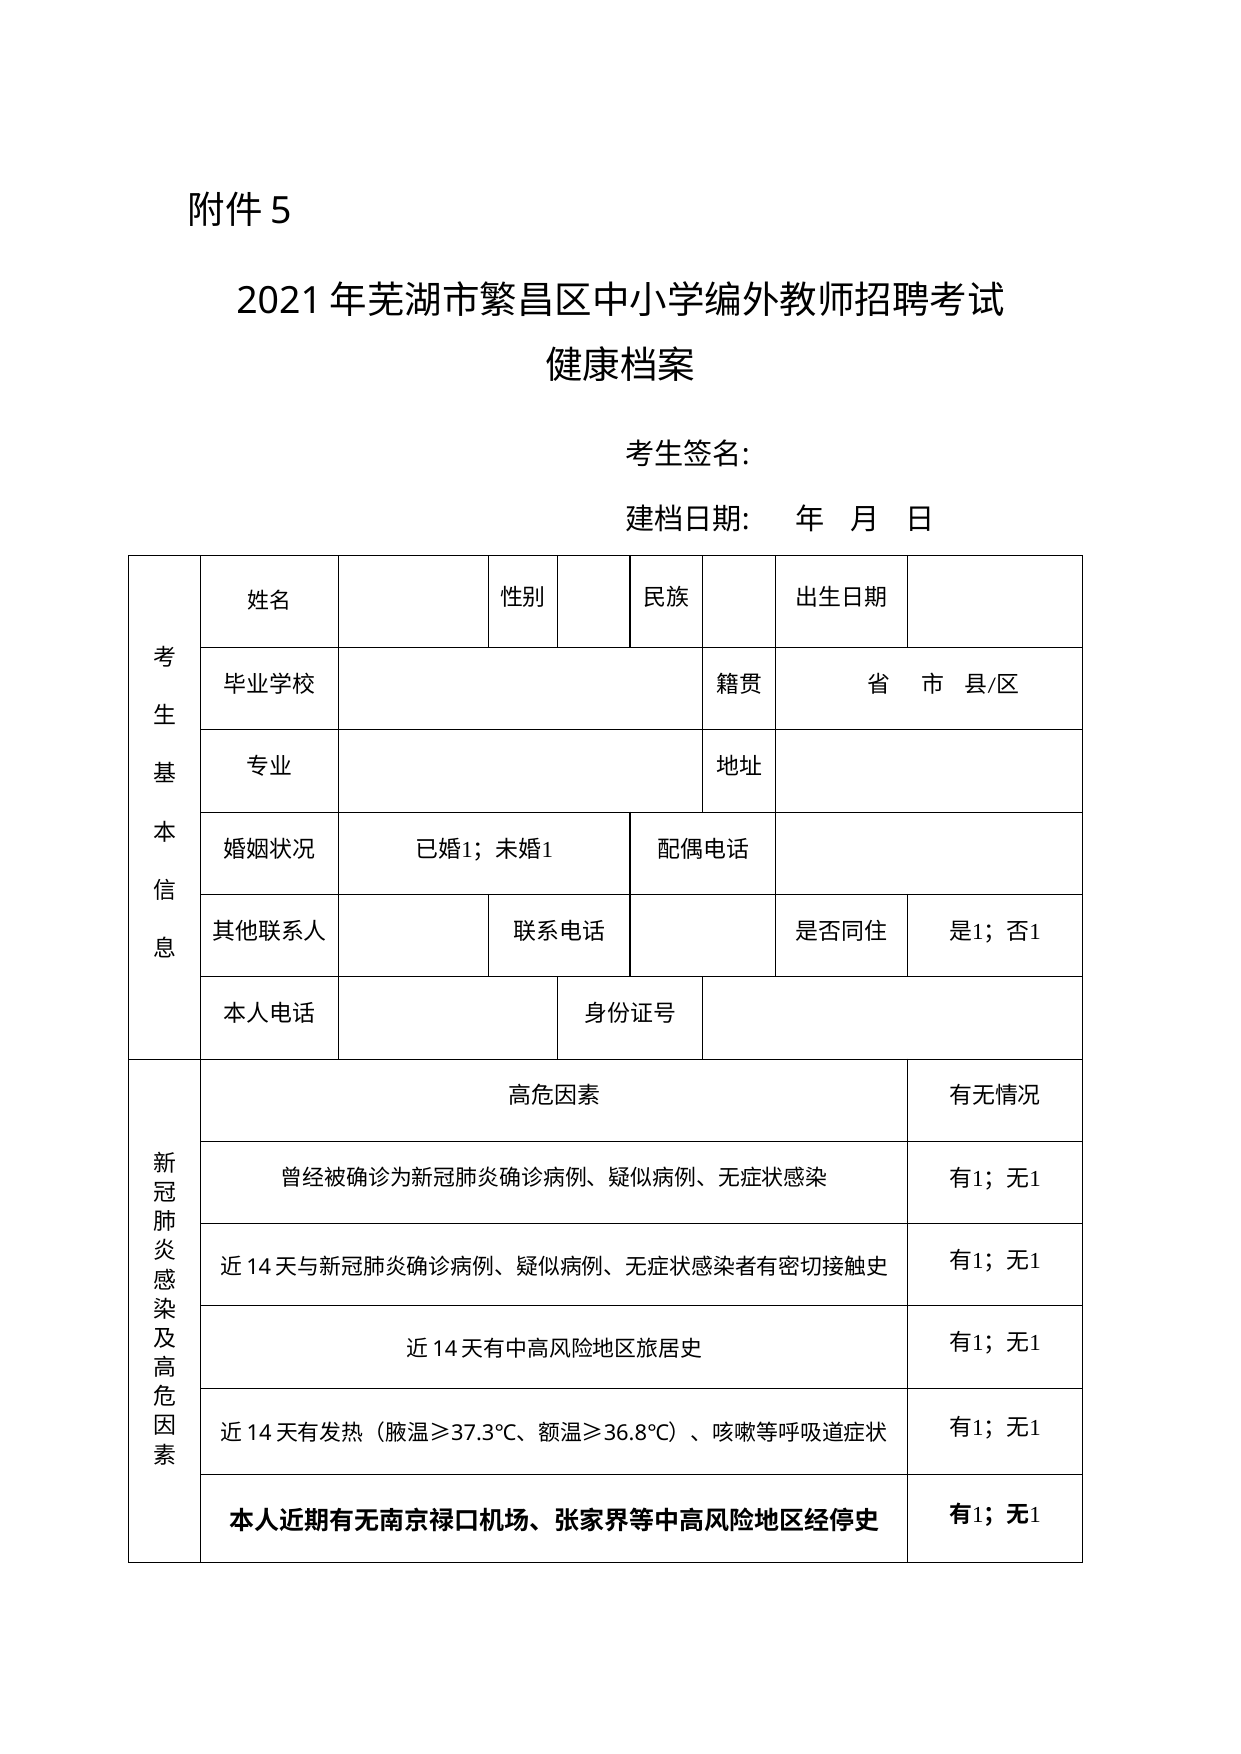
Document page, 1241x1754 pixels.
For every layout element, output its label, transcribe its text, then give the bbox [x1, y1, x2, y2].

table_cell 是否同住 [776, 895, 907, 976]
table_cell 是；否 [908, 895, 1082, 976]
table_cell 有；无 [908, 1389, 1082, 1474]
table_cell 专业 [201, 730, 338, 812]
table_cell 有；无 [908, 1142, 1082, 1223]
table_cell 有；无 [908, 1224, 1082, 1305]
table_header [558, 556, 629, 647]
table_cell 近14天有中高风险地区旅居史 [201, 1306, 907, 1388]
table_cell 婚姻状况 [201, 813, 338, 894]
table_header 考 生 基 本 信 息 [129, 556, 200, 1058]
table_cell [339, 895, 488, 976]
table_cell [339, 730, 702, 812]
table_cell 毕业学校 [201, 648, 338, 729]
table_cell 本人近期有无南京禄口机场、张家界等中高风险地区经停史 [201, 1475, 907, 1562]
table_cell 新 冠 肺 炎 感 染 及 高 危 因 素 [129, 1060, 200, 1562]
text 考生签名: [187, 419, 1007, 484]
table_cell 已婚；未婚 [339, 813, 629, 894]
table_cell 其他联系人 [201, 895, 338, 976]
text 2021年芜湖市繁昌区中小学编外教师招聘考试 健康档案 [187, 264, 1053, 394]
table_cell 籍贯 [703, 648, 775, 729]
table_cell 有；无 [908, 1475, 1082, 1562]
table_cell 有无情况 [908, 1060, 1082, 1141]
table_cell 近14天与新冠肺炎确诊病例、疑似病例、无症状感染者有密切接触史 [201, 1224, 907, 1305]
table_cell [631, 895, 775, 976]
table_cell 地址 [703, 730, 775, 812]
table_header 出生日期 [776, 556, 907, 647]
table_cell [339, 977, 557, 1058]
table_header [703, 556, 775, 647]
table_cell [339, 648, 702, 729]
table_header [339, 556, 488, 647]
text 建档日期: 年 月 日 [187, 484, 1053, 549]
table_cell 有；无 [908, 1306, 1082, 1388]
table_cell [776, 813, 1082, 894]
table_header 民族 [631, 556, 702, 647]
table_cell [703, 977, 1082, 1058]
table_cell 本人电话 [201, 977, 338, 1058]
table_cell 身份证号 [558, 977, 702, 1058]
table_cell 近14天有发热（腋温≥37.3℃、额温≥36.8℃）、咳嗽等呼吸道症状 [201, 1389, 907, 1474]
table_cell 高危因素 [201, 1060, 907, 1141]
text 附件5 [187, 174, 1053, 239]
table_header 性别 [489, 556, 557, 647]
table_cell 联系电话 [489, 895, 629, 976]
table_cell 省 市 县/区 [776, 648, 1082, 729]
table_header 姓名 [201, 556, 338, 647]
table_header [908, 556, 1082, 647]
table_cell 曾经被确诊为新冠肺炎确诊病例、疑似病例、无症状感染 [201, 1142, 907, 1223]
table_cell [776, 730, 1082, 812]
table_cell 配偶电话 [631, 813, 775, 894]
